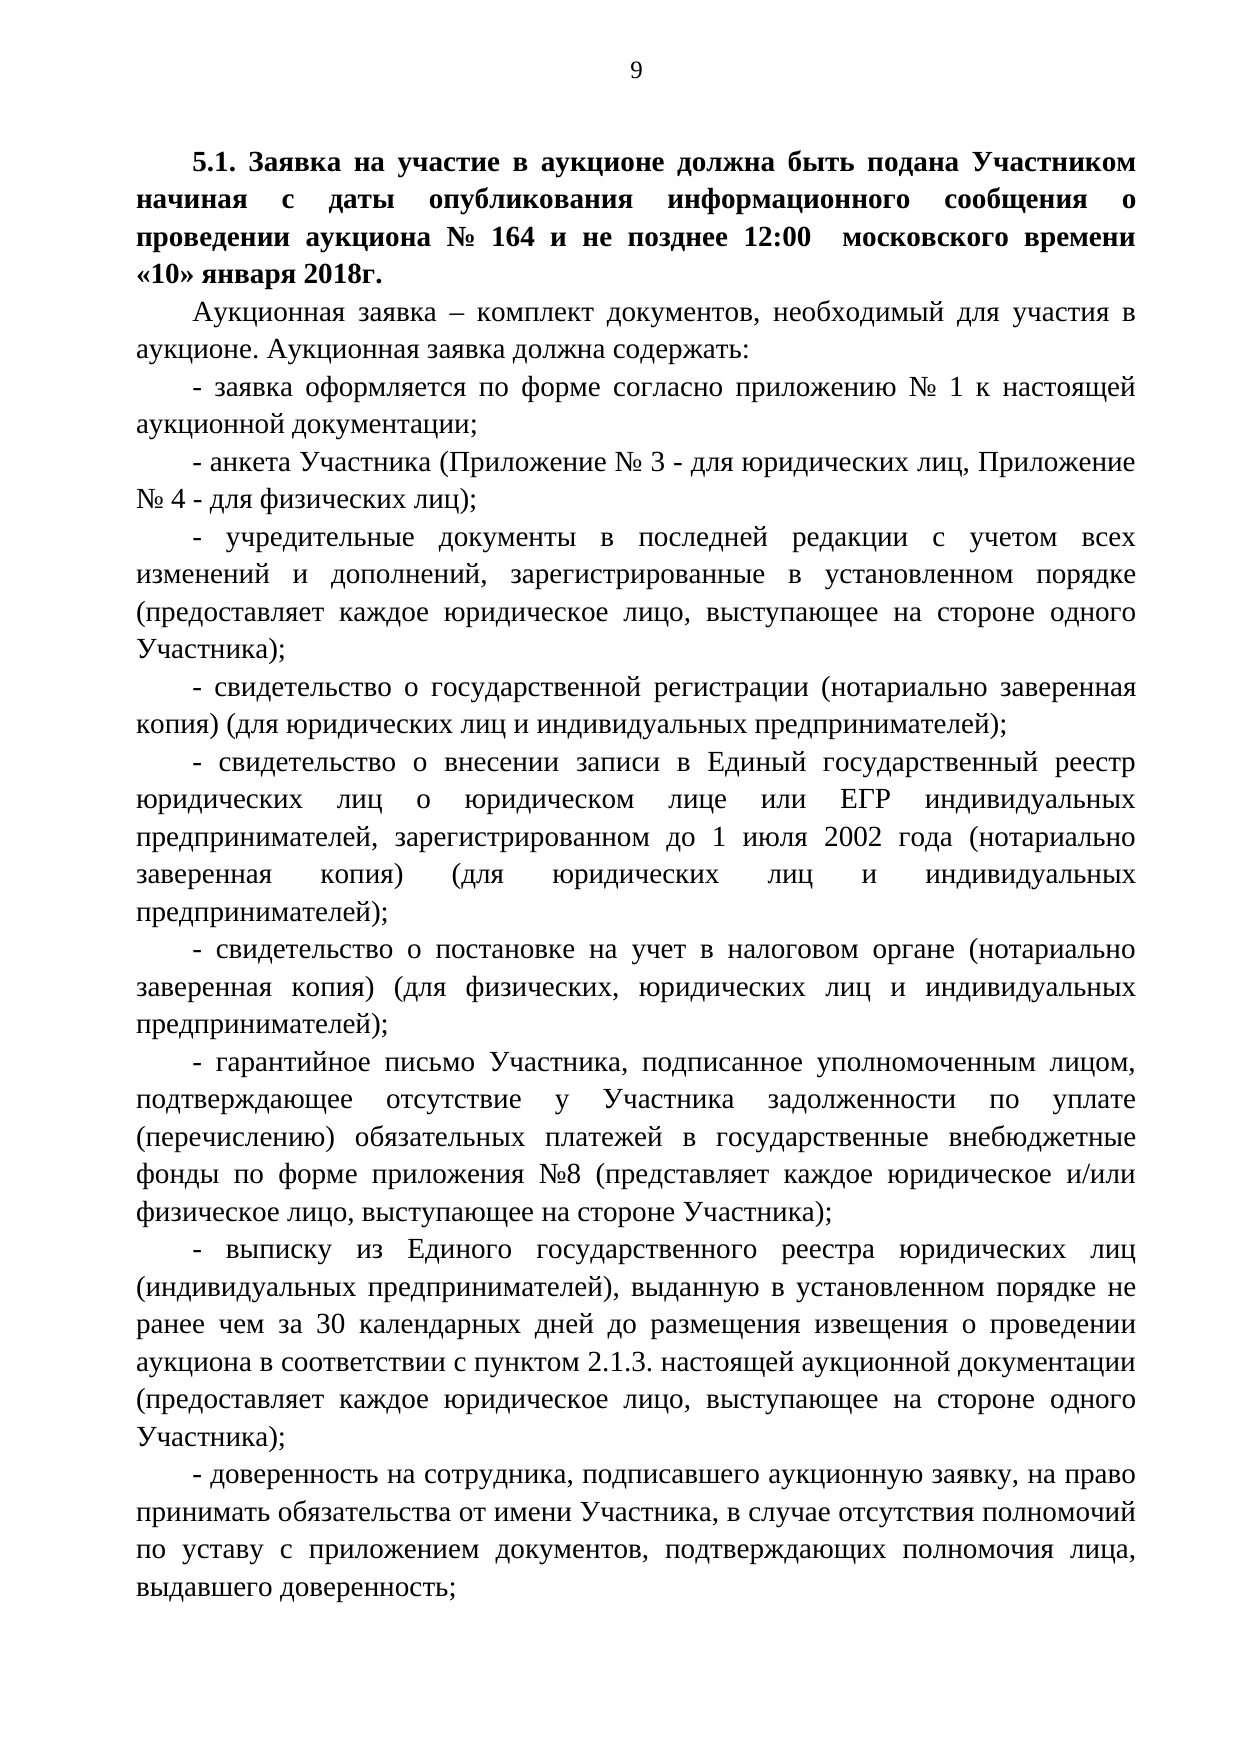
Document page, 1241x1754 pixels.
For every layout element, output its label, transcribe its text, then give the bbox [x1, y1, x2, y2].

text - учредительные документы в последней редакции с учетом всех изменений и дополнений, зарегистрированные в установленном порядке (предоставляет каждое юридическое лицо, выступающее на стороне одного Участника); [136, 516, 1137, 666]
text - заявка оформляется по форме согласно приложению № 1 к настоящей аукционной документации; [136, 366, 1137, 441]
text - доверенность на сотрудника, подписавшего аукционную заявку, на право принимать обязательства от имени Участника, в случае отсутствия полномочий по уставу с приложением документов, подтверждающих полномочия лица, выдавшего доверенность; [136, 1453, 1137, 1603]
text - анкета Участника (Приложение № 3 - для юридических лиц, Приложение № 4 - для физических лиц); [136, 441, 1137, 516]
text Аукционная заявка – комплект документов, необходимый для участия в аукционе. Аукционная заявка должна содержать: [136, 291, 1137, 366]
text 5.1. Заявка на участие в аукционе должна быть подана Участником начиная с даты опубликования информационного сообщения о проведении аукциона № 164 и не позднее 12:00 московского времени «10» января 2018г. [136, 141, 1137, 291]
text - свидетельство о постановке на учет в налоговом органе (нотариально заверенная копия) (для физических, юридических лиц и индивидуальных предпринимателей); [136, 928, 1137, 1041]
text - свидетельство о государственной регистрации (нотариально заверенная копия) (для юридических лиц и индивидуальных предпринимателей); [136, 666, 1137, 741]
text - гарантийное письмо Участника, подписанное уполномоченным лицом, подтверждающее отсутствие у Участника задолженности по уплате (перечислению) обязательных платежей в государственные внебюджетные фонды по форме приложения №8 (представляет каждое юридическое и/или физическое лицо, выступающее на стороне Участника); [136, 1041, 1137, 1228]
text - свидетельство о внесении записи в Единый государственный реестр юридических лиц о юридическом лице или ЕГР индивидуальных предпринимателей, зарегистрированном до 1 июля 2002 года (нотариально заверенная копия) (для юридических лиц и индивидуальных предпринимателей); [136, 741, 1137, 928]
text - выписку из Единого государственного реестра юридических лиц (индивидуальных предпринимателей), выданную в установленном порядке не ранее чем за 30 календарных дней до размещения извещения о проведении аукциона в соответствии с пунктом 2.1.3. настоящей аукционной документации (предоставляет каждое юридическое лицо, выступающее на стороне одного Участника); [136, 1228, 1137, 1453]
